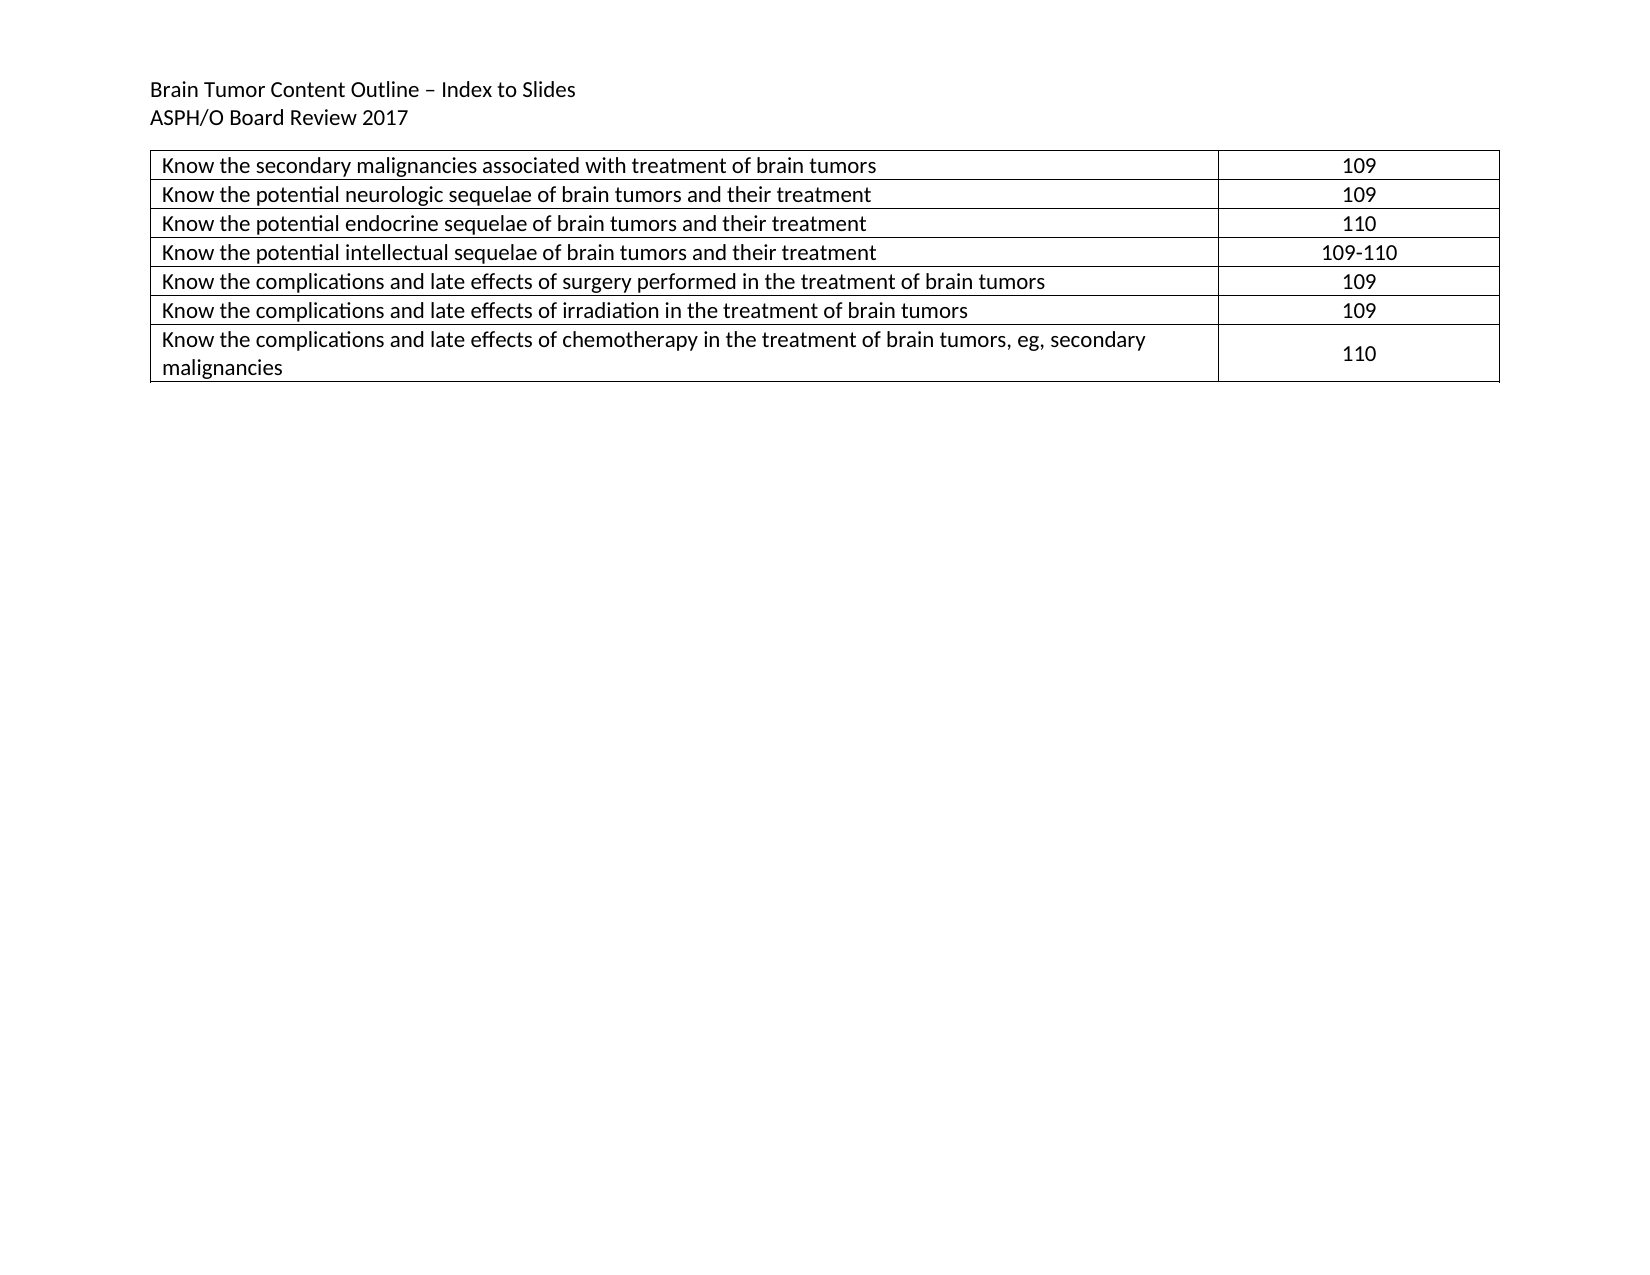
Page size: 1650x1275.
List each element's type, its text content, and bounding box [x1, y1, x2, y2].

table_cell Know the complications and late effects of irradiation in the treatment of brain tumors [151, 296, 1218, 324]
table_cell Know the complications and late effects of chemotherapy in the treatment of brain tumors, eg, secondary malignancies [151, 325, 1218, 381]
table_cell 110 [1219, 325, 1499, 381]
table_cell 109 [1219, 151, 1499, 179]
table_cell 109 [1219, 296, 1499, 324]
table_cell Know the potential endocrine sequelae of brain tumors and their treatment [151, 209, 1218, 237]
table_cell Know the complications and late effects of surgery performed in the treatment of brain tumors [151, 267, 1218, 295]
table_cell Know the potential intellectual sequelae of brain tumors and their treatment [151, 238, 1218, 266]
table_cell Know the secondary malignancies associated with treatment of brain tumors [151, 151, 1218, 179]
table_cell Know the potential neurologic sequelae of brain tumors and their treatment [151, 180, 1218, 208]
table_cell 110 [1219, 209, 1499, 237]
table_cell 109-110 [1219, 238, 1499, 266]
table_cell 109 [1219, 180, 1499, 208]
table_cell 109 [1219, 267, 1499, 295]
